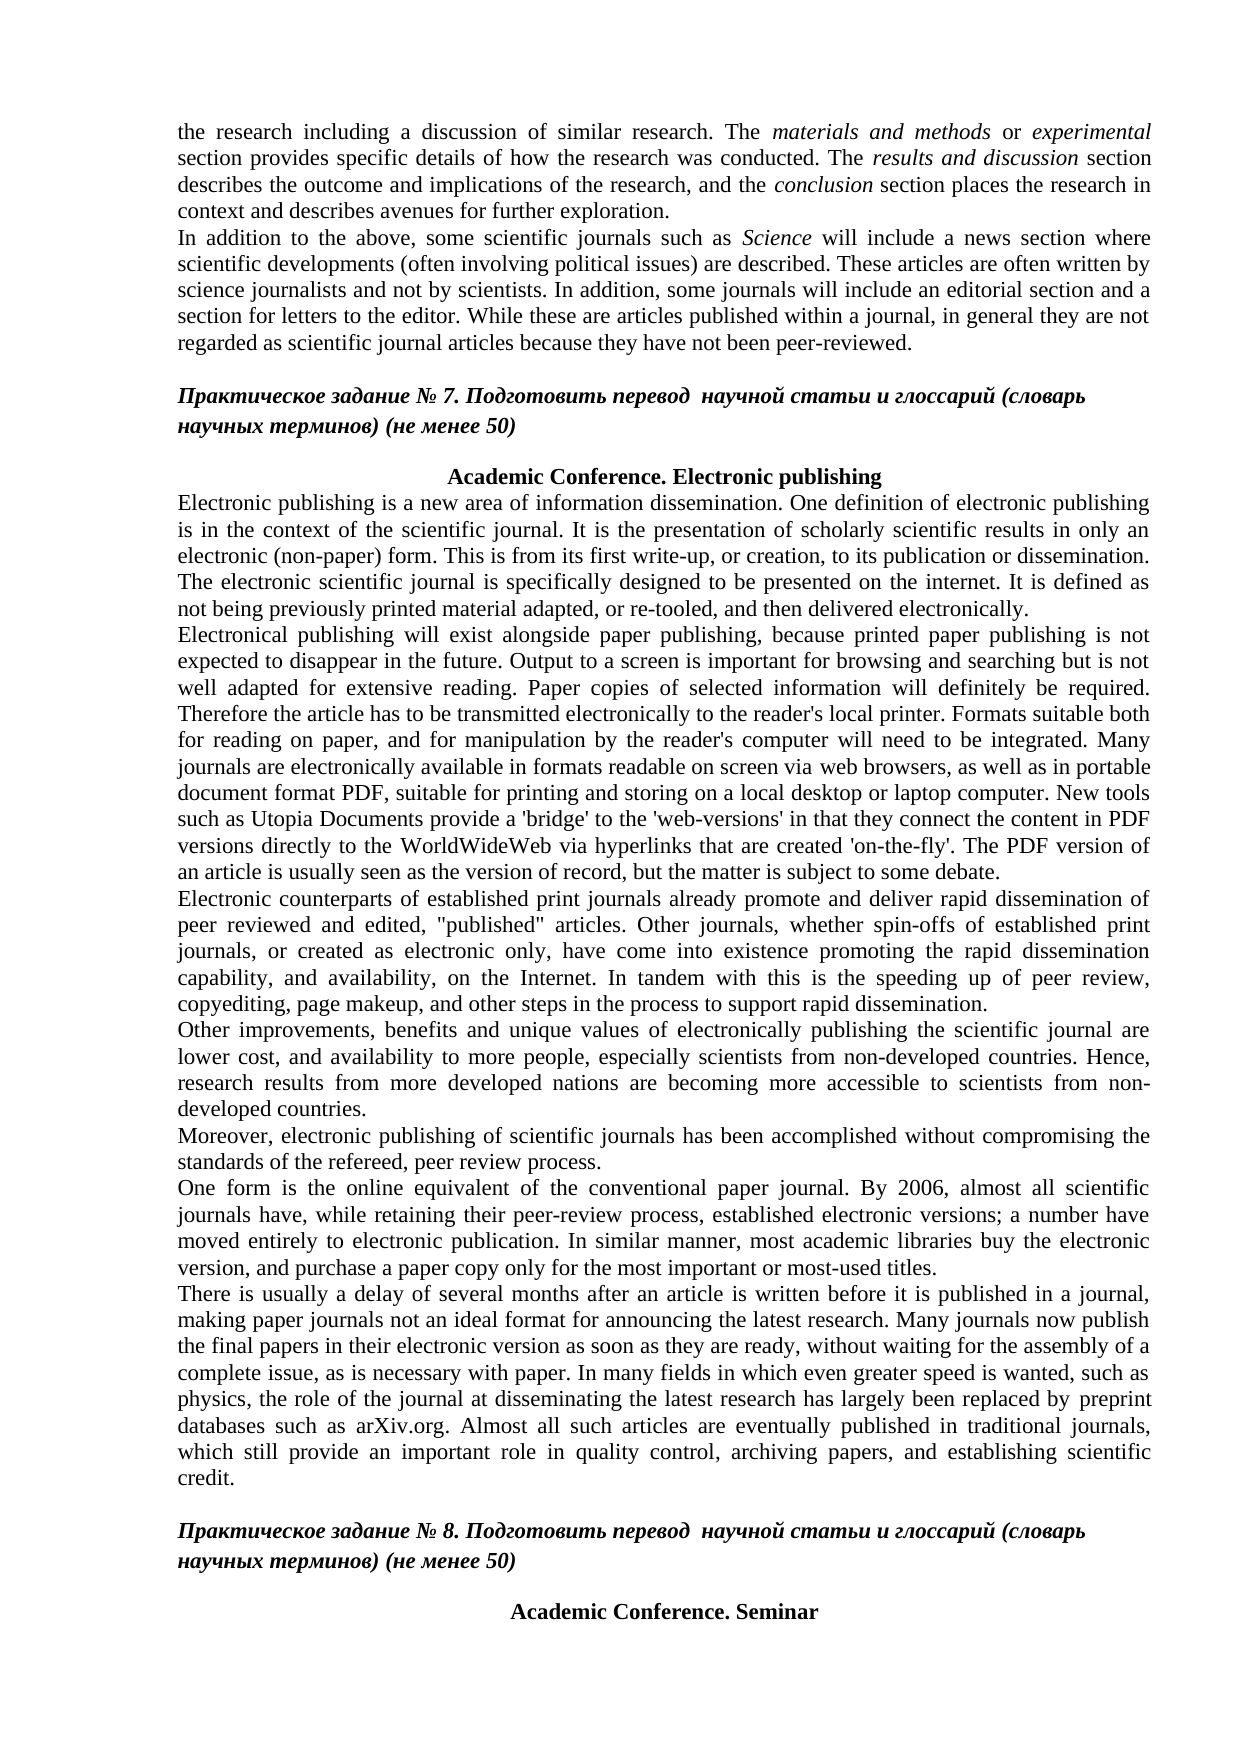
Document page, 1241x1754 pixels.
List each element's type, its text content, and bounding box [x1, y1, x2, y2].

text Electronical publishing will exist alongside paper publishing, because printed paper publishing is not expected to disappear in the future. Output to a screen is important for browsing and searching but is not well adapted for extensive reading. Paper copies of selected information will definitely be required. Therefore the article has to be transmitted electronically to the reader's local printer. Formats suitable both for reading on paper, and for manipulation by the reader's computer will need to be integrated. Many journals are electronically available in formats readable on screen via web browsers, as well as in portable document format PDF, suitable for printing and storing on a local desktop or laptop computer. New tools such as Utopia Documents provide a 'bridge' to the 'web-versions' in that they connect the content in PDF versions directly to the WorldWideWeb via hyperlinks that are created 'on-the-fly'. The PDF version of an article is usually seen as the version of record, but the matter is subject to some debate. [177, 621, 1152, 884]
text Практическое задание № 7. Подготовить перевод научной статьи и глоссарий (словарь научных терминов) (не менее 50) [177, 382, 1152, 438]
text Electronic publishing is a new area of information dissemination. One definition of electronic publishing is in the context of the scientific journal. It is the presentation of scholarly scientific results in only an electronic (non-paper) form. This is from its first write-up, or creation, to its publication or dissemination. The electronic scientific journal is specifically designed to be presented on the internet. It is defined as not being previously printed material adapted, or re-tooled, and then delivered electronically. [177, 489, 1152, 621]
text Electronic counterparts of established print journals already promote and deliver rapid dissemination of peer reviewed and edited, "published" articles. Other journals, whether spin-offs of established print journals, or created as electronic only, have come into existence promoting the rapid dissemination capability, and availability, on the Internet. In tandem with this is the speeding up of peer review, copyediting, page makeup, and other steps in the process to support rapid dissemination. [177, 884, 1152, 1016]
text One form is the online equivalent of the conventional paper journal. By 2006, almost all scientific journals have, while retaining their peer-review process, established electronic versions; a number have moved entirely to electronic publication. In similar manner, most academic libraries buy the electronic version, and purchase a paper copy only for the most important or most-used titles. [177, 1174, 1152, 1280]
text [177, 118, 1152, 223]
text There is usually a delay of several months after an article is written before it is published in a journal, making paper journals not an ideal format for announcing the latest research. Many journals now publish the final papers in their electronic version as soon as they are ready, without waiting for the assembly of a complete issue, as is necessary with paper. In many fields in which even greater speed is wanted, such as physics, the role of the journal at disseminating the latest research has largely been replaced by preprint databases such as arXiv.org. Almost all such articles are eventually published in traditional journals, which still provide an important role in quality control, archiving papers, and establishing scientific credit. [177, 1280, 1152, 1491]
text Практическое задание № 8. Подготовить перевод научной статьи и глоссарий (словарь научных терминов) (не менее 50) [177, 1517, 1152, 1574]
text Moreover, electronic publishing of scientific journals has been accomplished without compromising the standards of the refereed, peer review process. [177, 1122, 1152, 1174]
text Academic Conference. Seminar [177, 1598, 1152, 1625]
text In addition to the above, some scientific journals such as Science will include a news section where scientific developments (often involving political issues) are described. These articles are often written by science journalists and not by scientists. In addition, some journals will include an editorial section and a section for letters to the editor. While these are articles published within a journal, in general they are not regarded as scientific journal articles because they have not been peer-reviewed. [177, 223, 1152, 355]
text Academic Conference. Electronic publishing [177, 463, 1152, 489]
text Other improvements, benefits and unique values of electronically publishing the scientific journal are lower cost, and availability to more people, especially scientists from non-developed countries. Hence, research results from more developed nations are becoming more accessible to scientists from non-developed countries. [177, 1016, 1152, 1122]
